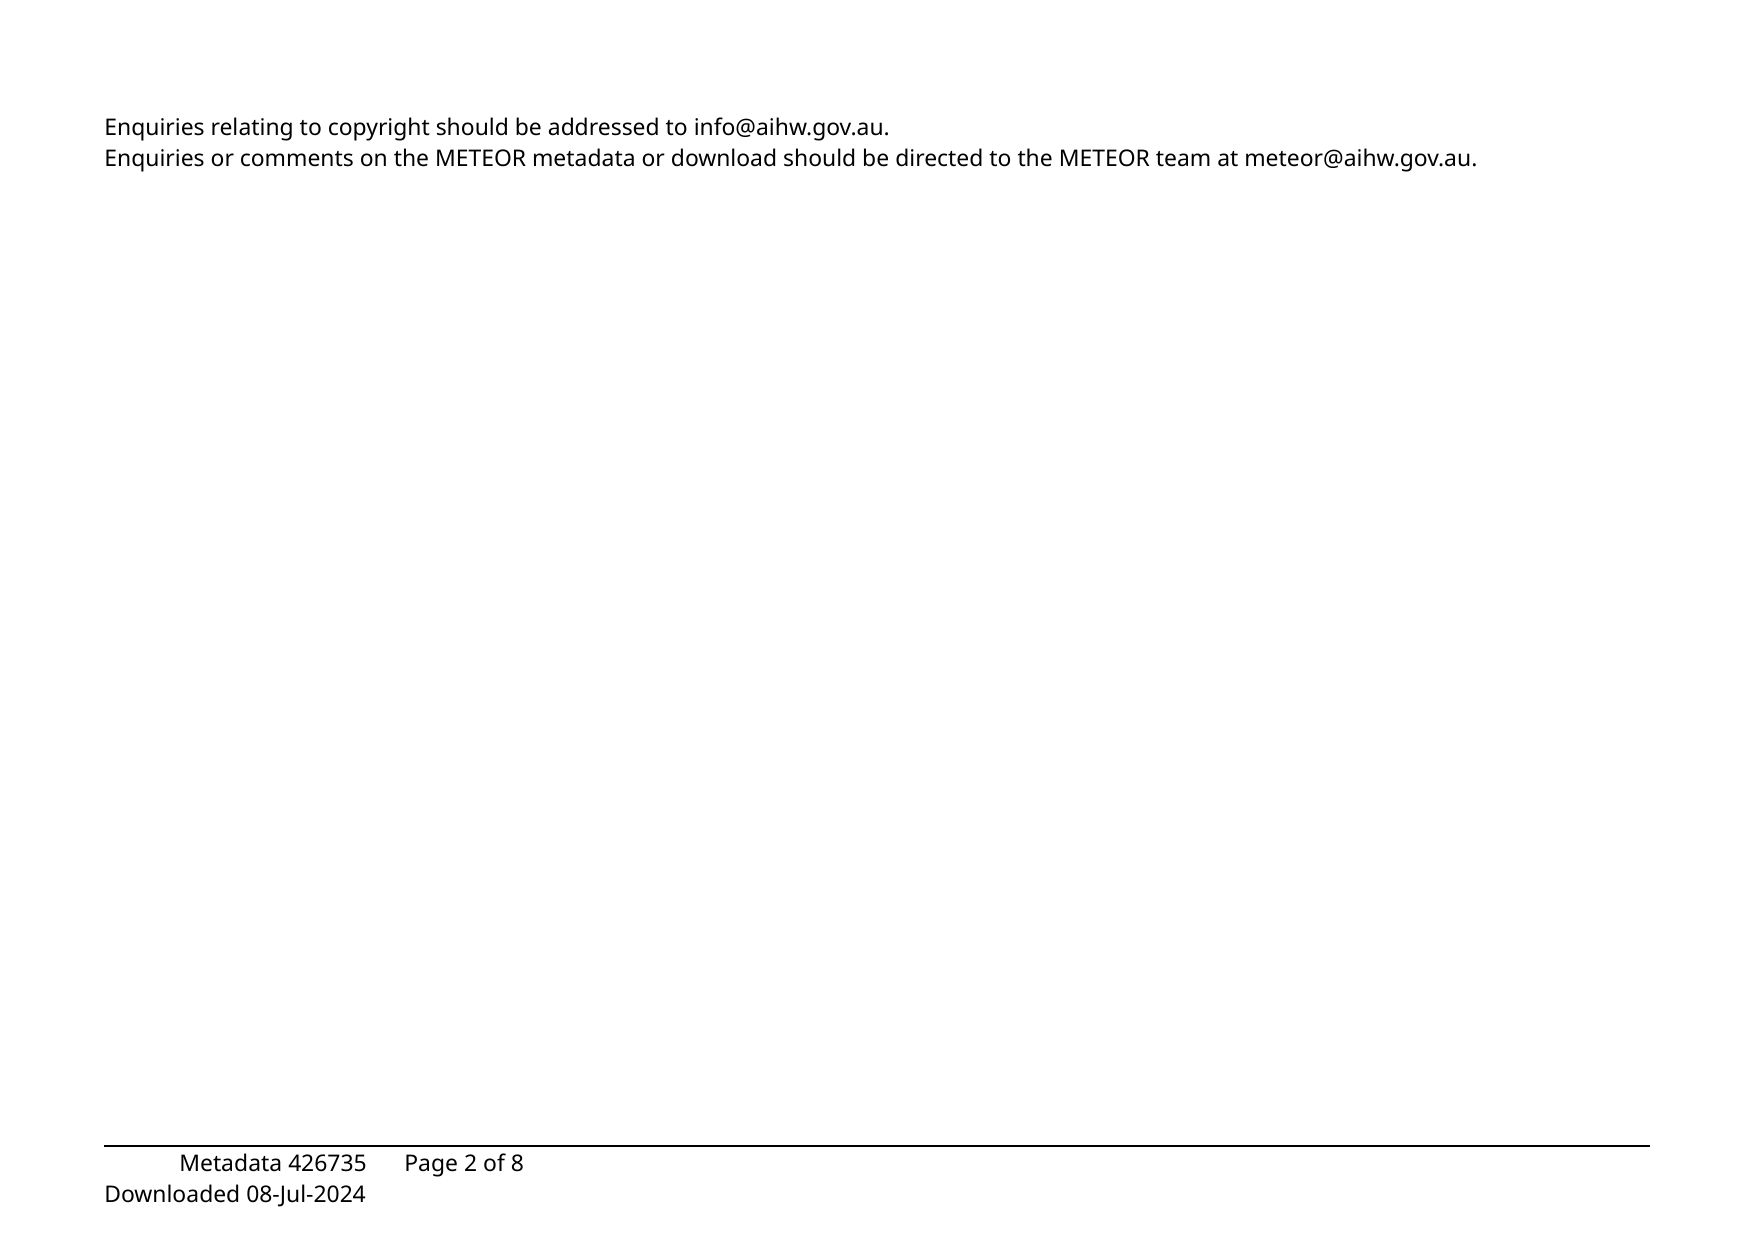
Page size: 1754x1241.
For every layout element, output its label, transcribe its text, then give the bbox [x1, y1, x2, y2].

text Enquiries or comments on the METEOR metadata or download should be directed to the METEOR team at meteor@aihw.gov.au. [104, 142, 1650, 173]
text Enquiries relating to copyright should be addressed to info@aihw.gov.au. [104, 110, 1650, 142]
